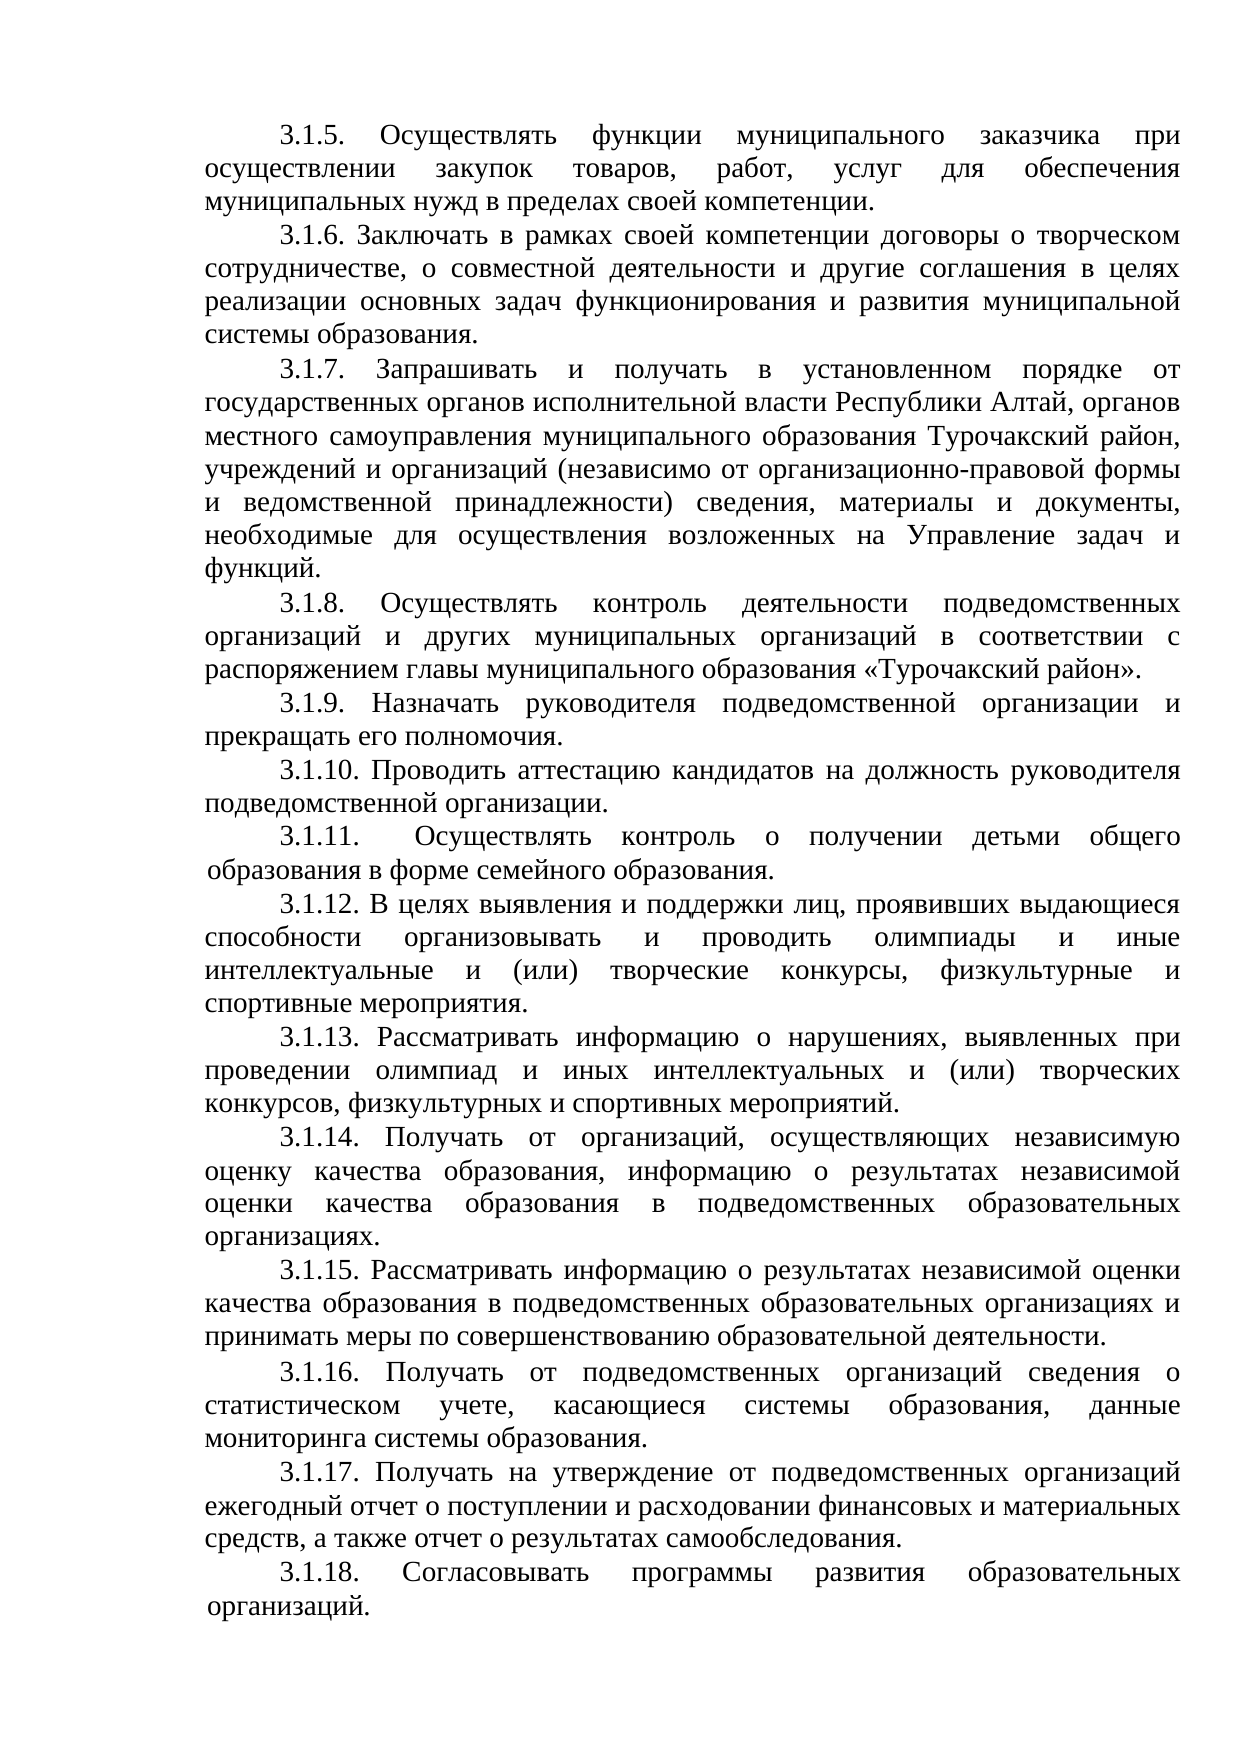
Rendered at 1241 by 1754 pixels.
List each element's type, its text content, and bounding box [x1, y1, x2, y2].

text 3.1.5. Осуществлять функции муниципального заказчика при осуществлении закупок товаров, работ, услуг для обеспечения муниципальных нужд в пределах своей компетенции. [204, 118, 1181, 217]
text 3.1.12. В целях выявления и поддержки лиц, проявивших выдающиеся способности организовывать и проводить олимпиады и иные интеллектуальные и (или) творческие конкурсы, физкультурные и спортивные мероприятия. [204, 887, 1181, 1019]
text 3.1.13. Рассматривать информацию о нарушениях, выявленных при проведении олимпиад и иных интеллектуальных и (или) творческих конкурсов, физкультурных и спортивных мероприятий. [204, 1020, 1181, 1119]
text 3.1.17. Получать на утверждение от подведомственных организаций ежегодный отчет о поступлении и расходовании финансовых и материальных средств, а также отчет о результатах самообследования. [204, 1455, 1181, 1554]
text 3.1.14. Получать от организаций, осуществляющих независимую оценку качества образования, информацию о результатах независимой оценки качества образования в подведомственных образовательных организациях. [204, 1120, 1181, 1252]
text 3.1.11. Осуществлять контроль о получении детьми общего образования в форме семейного образования. [207, 818, 1181, 886]
text 3.1.6. Заключать в рамках своей компетенции договоры о творческом сотрудничестве, о совместной деятельности и другие соглашения в целях реализации основных задач функционирования и развития муниципальной системы образования. [204, 218, 1181, 350]
text 3.1.15. Рассматривать информацию о результатах независимой оценки качества образования в подведомственных образовательных организациях и принимать меры по совершенствованию образовательной деятельности. [204, 1253, 1181, 1352]
text 3.1.8. Осуществлять контроль деятельности подведомственных организаций и других муниципальных организаций в соответствии с распоряжением главы муниципального образования «Турочакский район». [204, 586, 1181, 684]
text 3.1.9. Назначать руководителя подведомственной организации и прекращать его полномочия. [204, 686, 1181, 752]
text 3.1.7. Запрашивать и получать в установленном порядке от государственных органов исполнительной власти Республики Алтай, органов местного самоуправления муниципального образования Турочакский район, учреждений и организаций (независимо от организационно-правовой формы и ведомственной принадлежности) сведения, материалы и документы, необходимые для осуществления возложенных на Управление задач и функций. [204, 352, 1181, 584]
text 3.1.16. Получать от подведомственных организаций сведения о статистическом учете, касающиеся системы образования, данные мониторинга системы образования. [204, 1355, 1181, 1454]
text 3.1.18. Согласовывать программы развития образовательных организаций. [207, 1554, 1181, 1621]
text 3.1.10. Проводить аттестацию кандидатов на должность руководителя подведомственной организации. [204, 753, 1181, 818]
